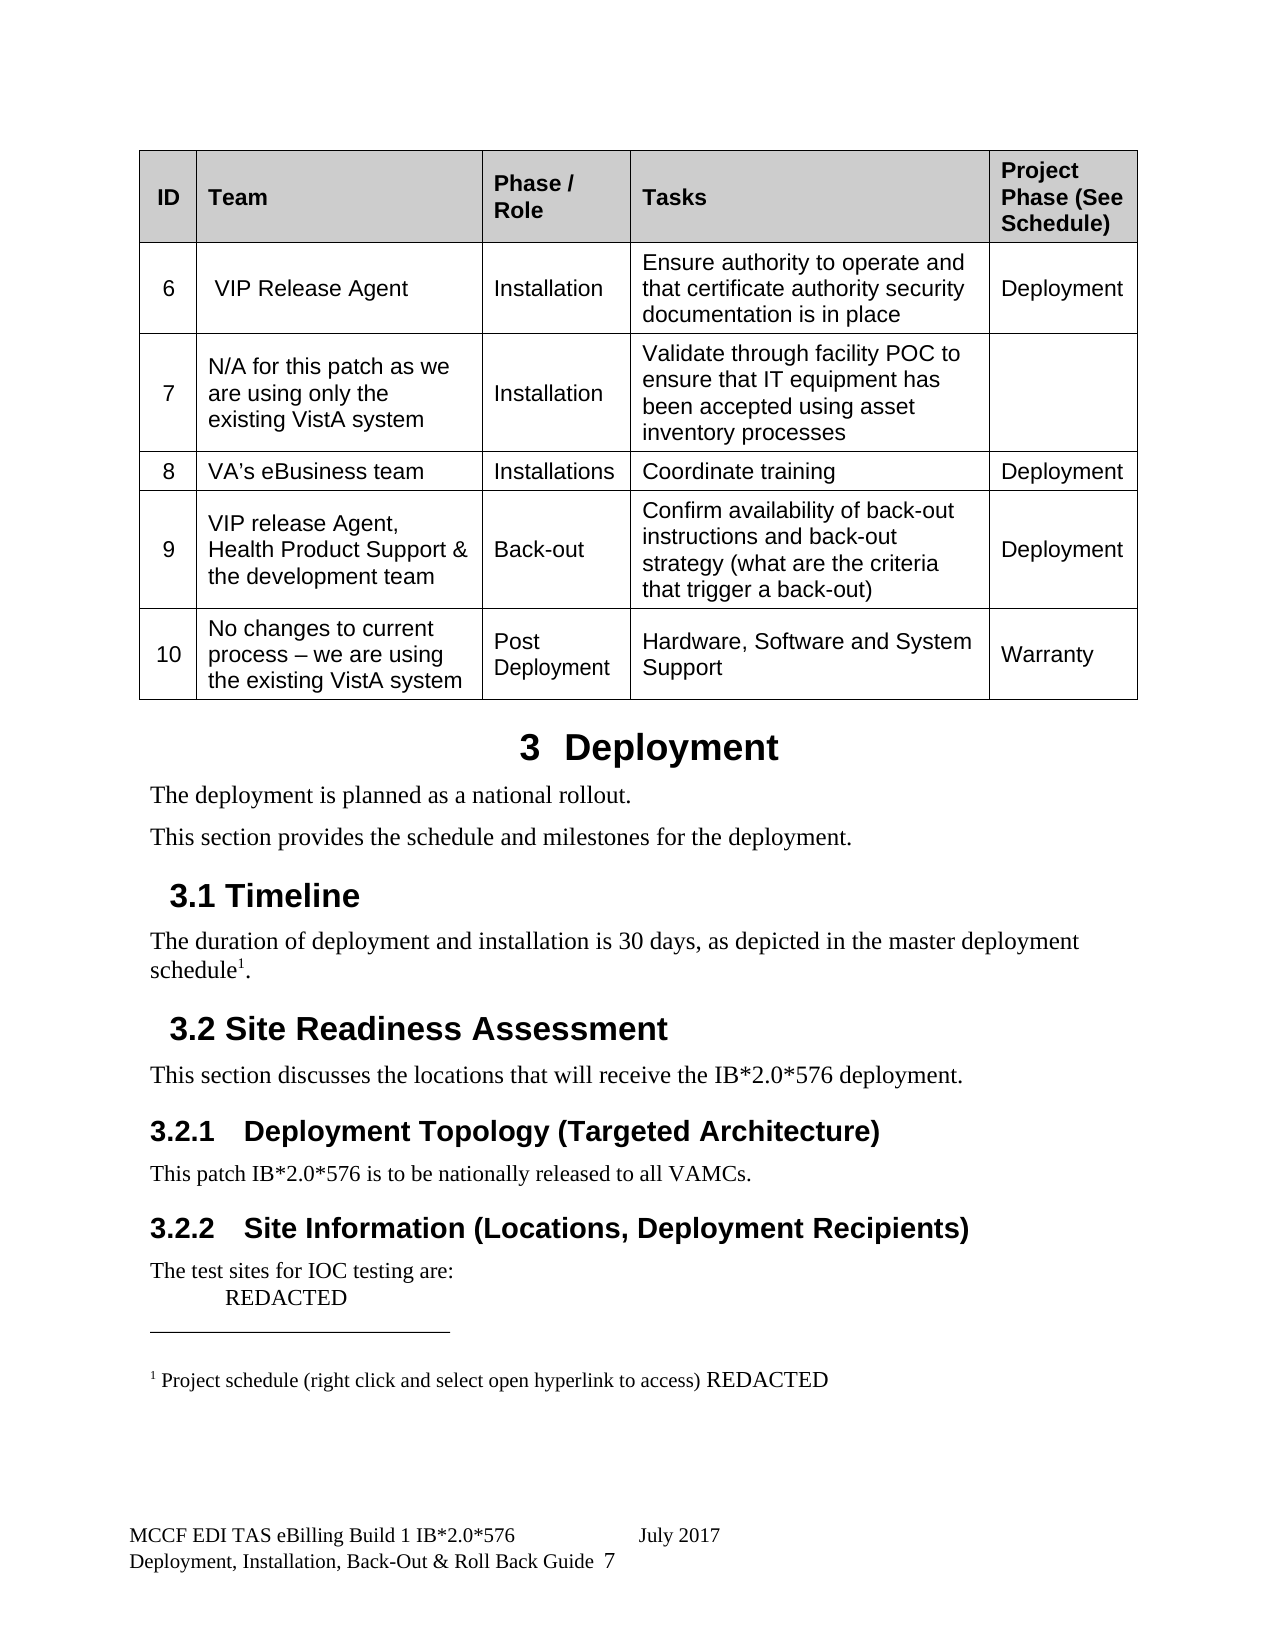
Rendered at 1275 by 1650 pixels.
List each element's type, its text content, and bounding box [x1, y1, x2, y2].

table_cell Back-out [483, 491, 630, 608]
table_cell Installation [483, 243, 630, 333]
table_cell VA’s eBusiness team [197, 452, 482, 490]
table_cell Warranty [990, 609, 1137, 699]
subtitle Deployment [150, 725, 1148, 768]
table_cell 6 [140, 243, 196, 333]
table_cell Confirm availability of back-out instructions and back-out strategy (what are the criteria that trigger a back-out) [631, 491, 989, 608]
table_cell 9 [140, 491, 196, 608]
table_cell Validate through facility POC to ensure that IT equipment has been accepted using asset inventory processes [631, 334, 989, 451]
table_header ID [140, 151, 196, 242]
table_cell Coordinate training [631, 452, 989, 490]
text This section provides the schedule and milestones for the deployment. [150, 822, 1148, 850]
table_header Phase / Role [483, 151, 630, 242]
table_cell Deployment [990, 452, 1137, 490]
table_cell N/A for this patch as we are using only the existing VistA system [197, 334, 482, 451]
text The duration of deployment and installation is 30 days, as depicted in the master deployment schedule1. [150, 926, 1148, 984]
subtitle Site Readiness Assessment [169, 1009, 1148, 1048]
table_cell Deployment [990, 243, 1137, 333]
text 1 Project schedule (right click and select open hyperlink to access) REDACTED [150, 1366, 1117, 1392]
table_cell VIP release Agent, Health Product Support & the development team [197, 491, 482, 608]
table_header Team [197, 151, 482, 242]
table_header Project Phase (See Schedule) [990, 151, 1137, 242]
table_cell 7 [140, 334, 196, 451]
table_cell Post Deployment [483, 609, 630, 699]
text The test sites for IOC testing are: REDACTED [150, 1257, 456, 1310]
subtitle Deployment Topology (Targeted Architecture) [150, 1114, 1148, 1147]
table_cell No changes to current process – we are using the existing VistA system [197, 609, 482, 699]
table_cell Ensure authority to operate and that certificate authority security documentation is in place [631, 243, 989, 333]
table_cell Installations [483, 452, 630, 490]
table_cell Installation [483, 334, 630, 451]
text This patch IB*2.0*576 is to be nationally released to all VAMCs. [150, 1160, 1148, 1186]
table_header Tasks [631, 151, 989, 242]
subtitle Site Information (Locations, Deployment Recipients) [150, 1211, 1148, 1245]
table_cell [990, 334, 1137, 451]
table_cell 10 [140, 609, 196, 699]
text The deployment is planned as a national rollout. [150, 780, 1148, 809]
table_cell 8 [140, 452, 196, 490]
table_cell Hardware, Software and System Support [631, 609, 989, 699]
text This section discusses the locations that will receive the IB*2.0*576 deployment. [150, 1060, 1148, 1088]
table_cell VIP Release Agent [197, 243, 482, 333]
subtitle Timeline [169, 876, 1148, 914]
table_cell Deployment [990, 491, 1137, 608]
